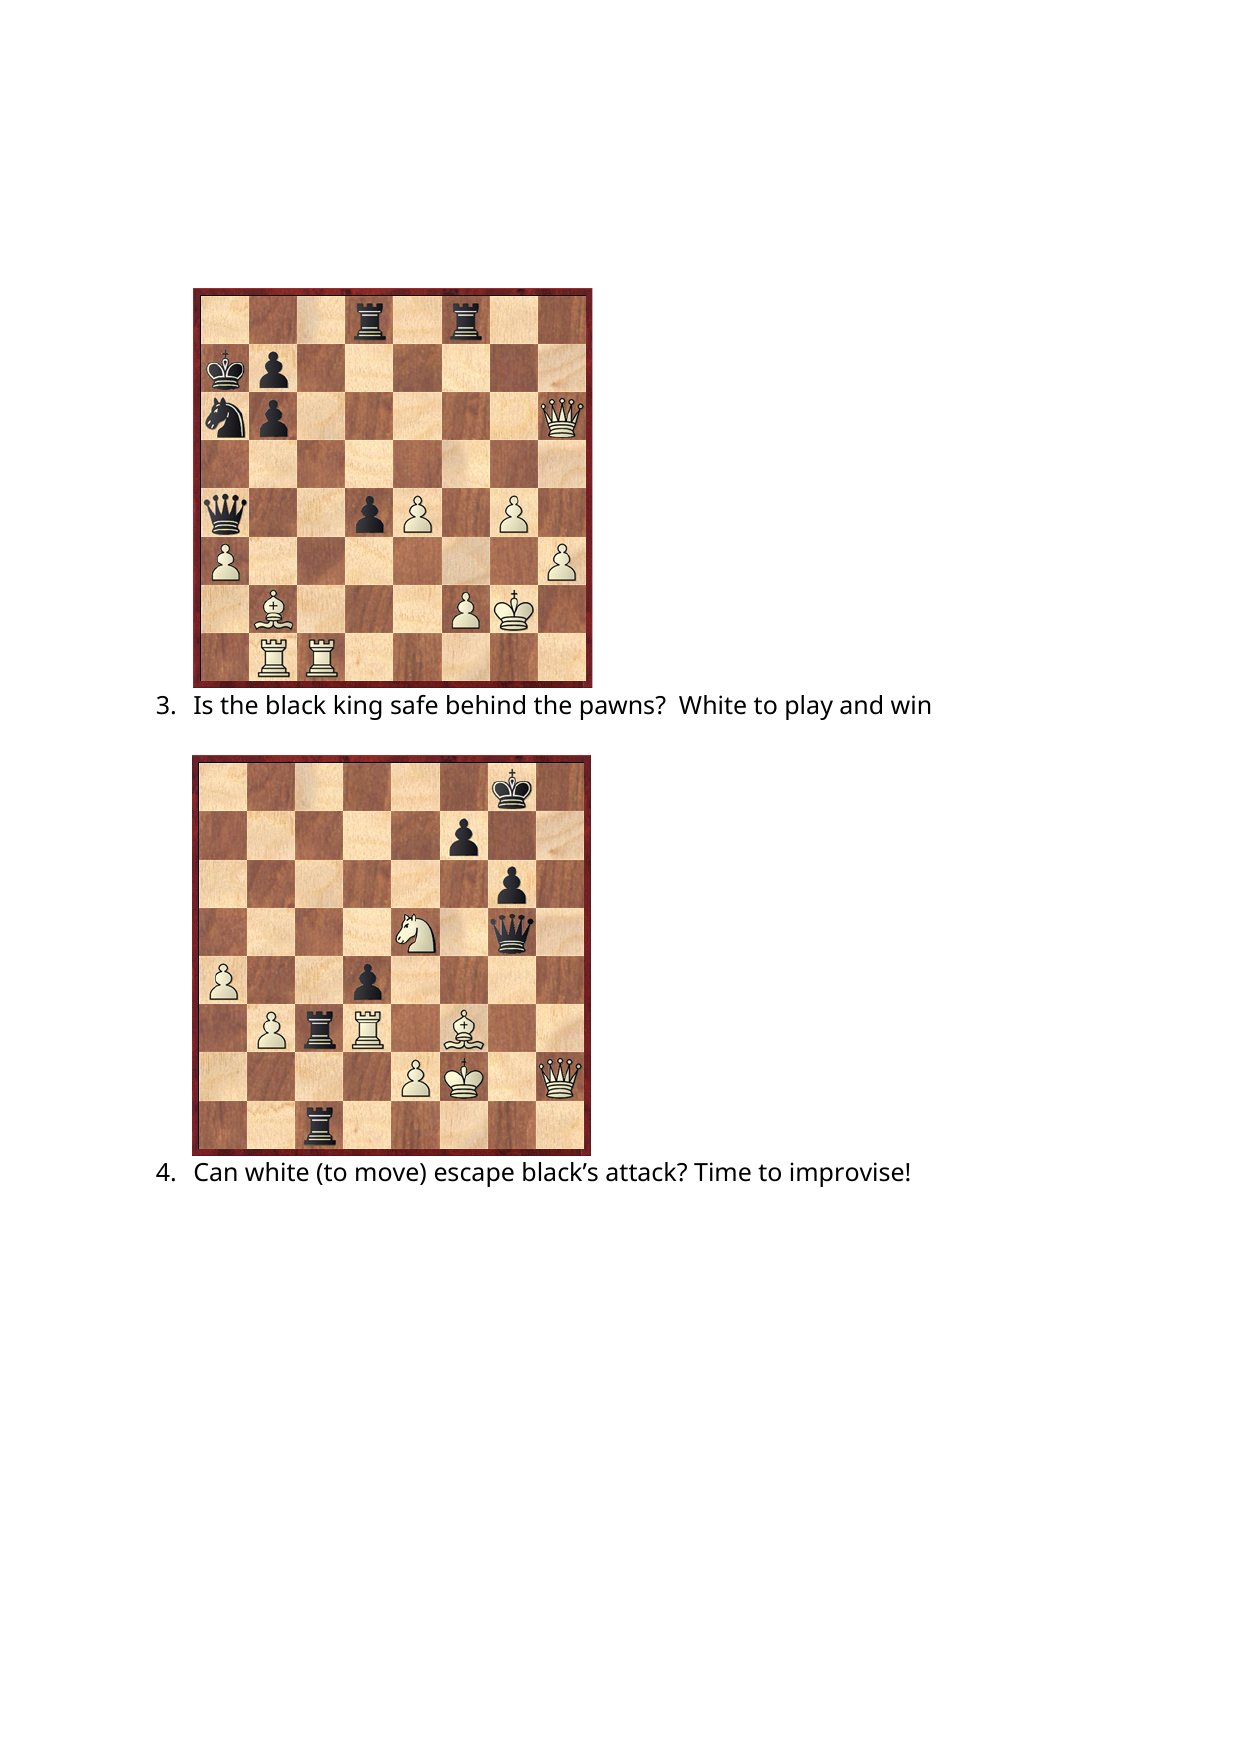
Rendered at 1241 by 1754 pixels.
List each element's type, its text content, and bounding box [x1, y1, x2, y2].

list Is the black king safe behind the pawns? White to play and win [156, 688, 1122, 722]
list Can white (to move) escape black’s attack? Time to improvise! [156, 1155, 1122, 1189]
